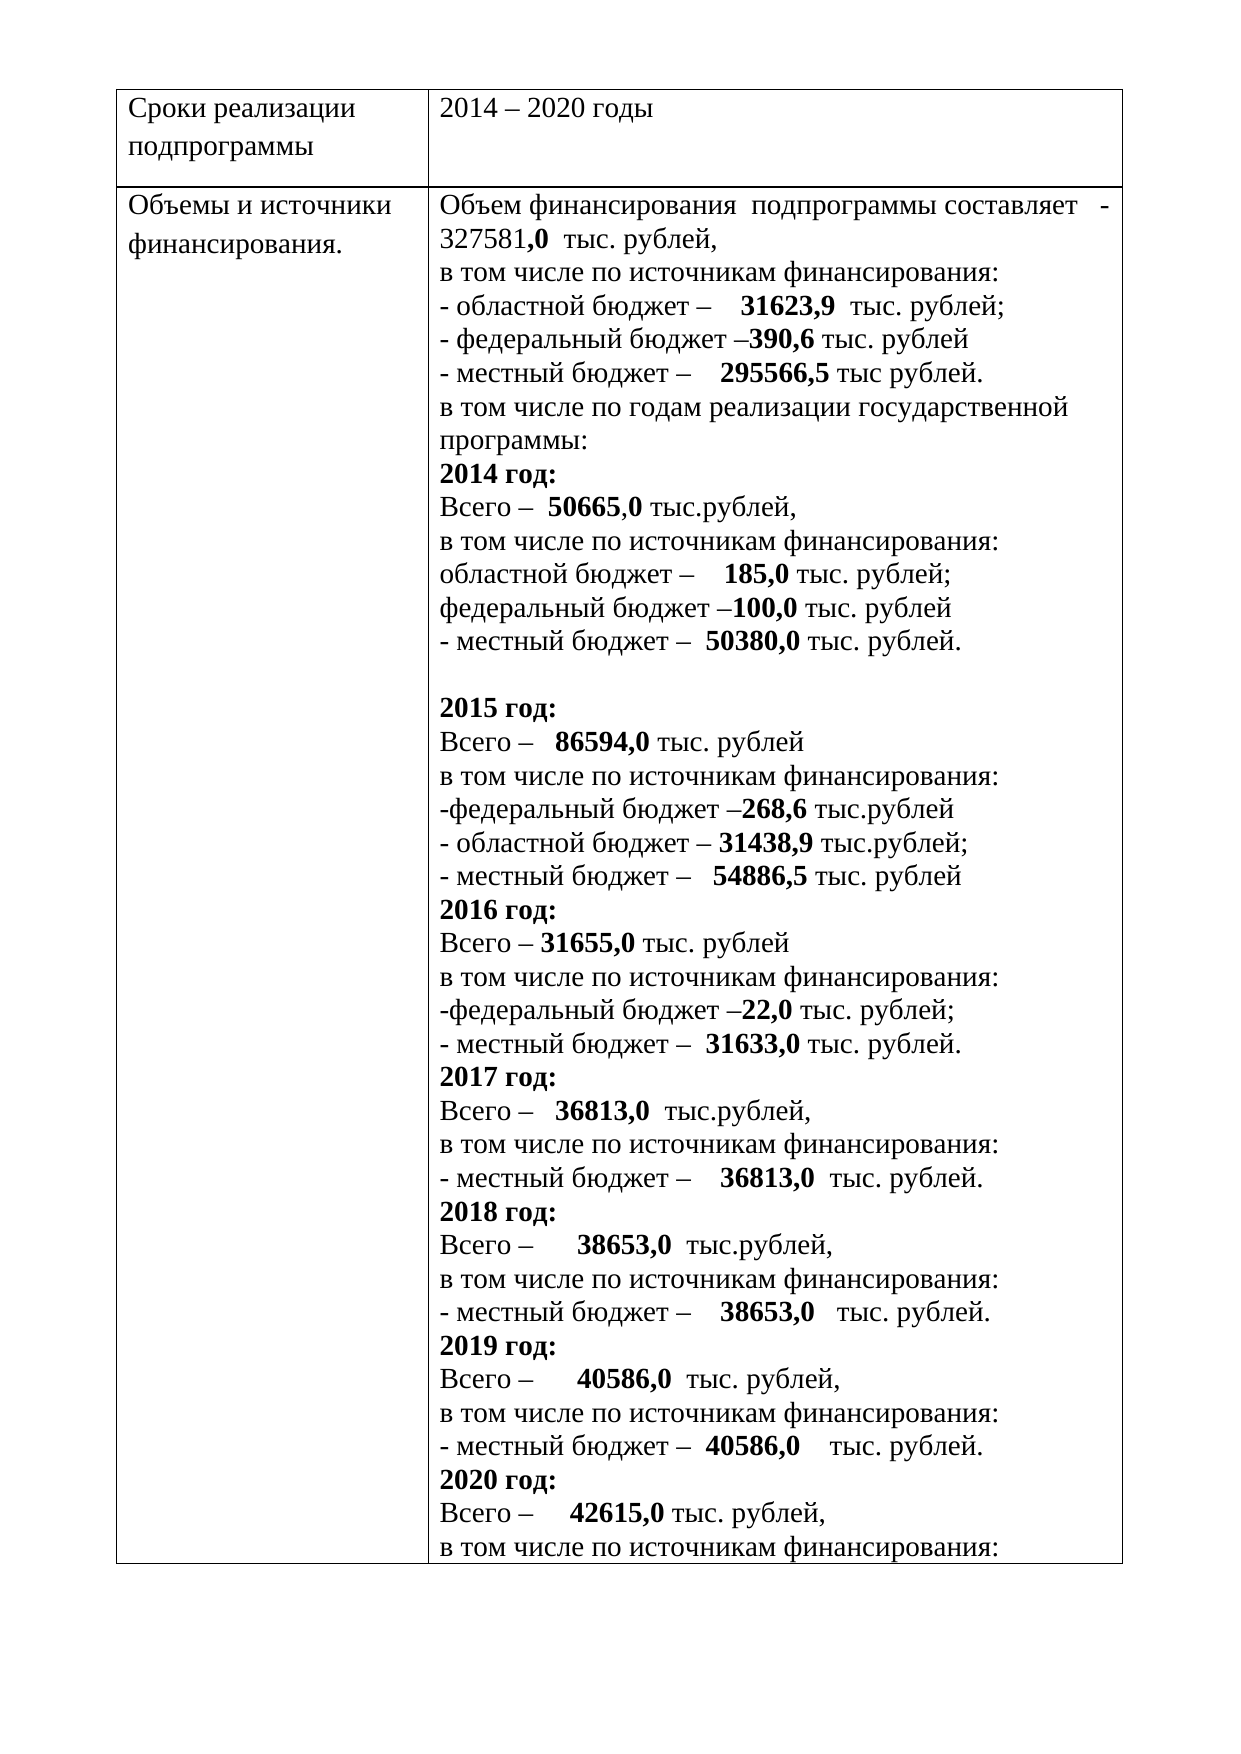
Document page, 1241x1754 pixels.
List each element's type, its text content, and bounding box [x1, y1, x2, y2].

table_cell 2014 – 2020 годы [429, 90, 1122, 186]
table_cell Сроки реализации подпрограммы [117, 90, 428, 186]
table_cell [117, 188, 428, 1563]
